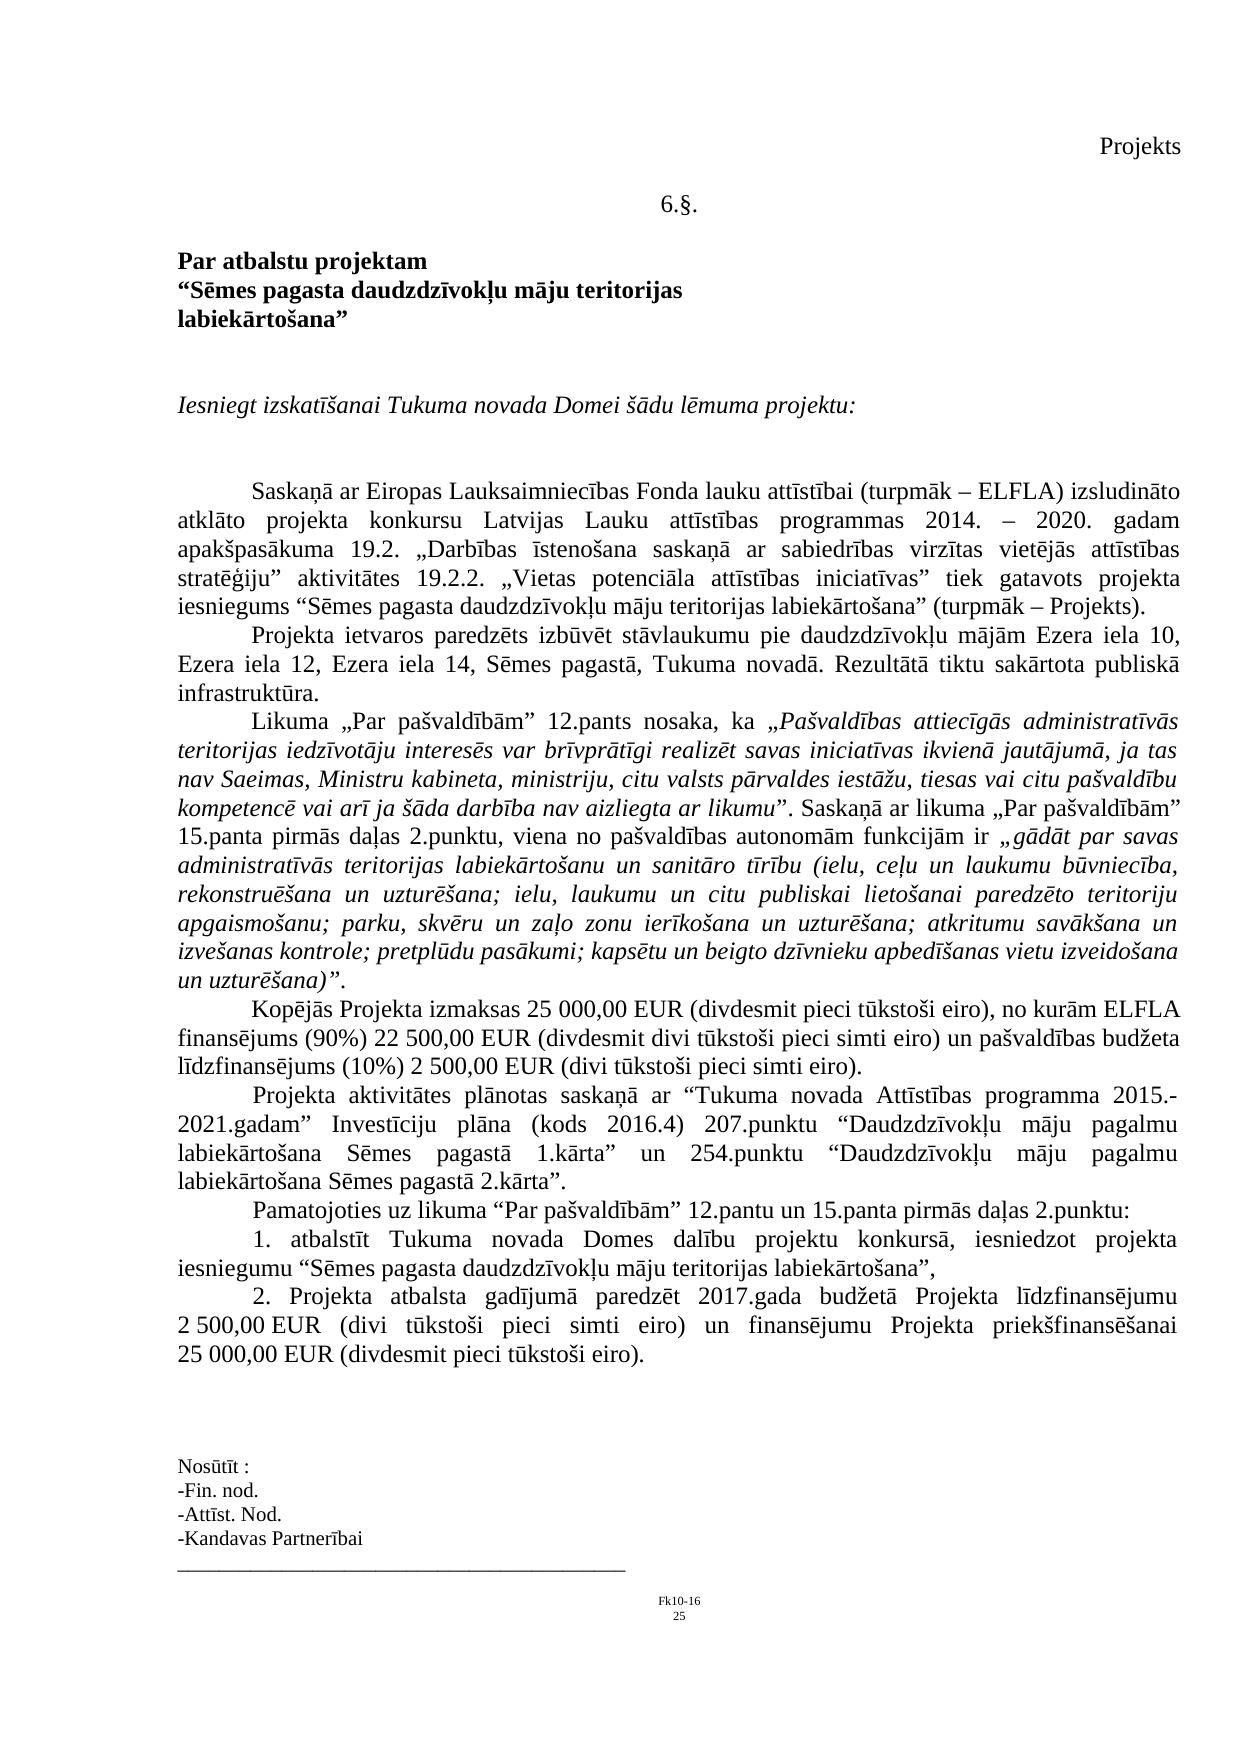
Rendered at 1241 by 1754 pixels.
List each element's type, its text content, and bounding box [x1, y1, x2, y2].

text Projekts [177, 131, 1181, 160]
text “Sēmes pagasta daudzdzīvokļu māju teritorijas [177, 275, 1181, 304]
text Iesniegt izskatīšanai Tukuma novada Domei šādu lēmuma projektu: [177, 390, 1181, 419]
text Likuma „Par pašvaldībām” 12.pants nosaka, ka „Pašvaldības attiecīgās administratīvās teritorijas iedzīvotāju interesēs var brīvprātīgi realizēt savas iniciatīvas ikvienā jautājumā, ja tas nav Saeimas, Ministru kabineta, ministriju, citu valsts pārvaldes iestāžu, tiesas vai citu pašvaldību kompetencē vai arī ja šāda darbība nav aizliegta ar likumu”. Saskaņā ar likuma „Par pašvaldībām” 15.panta pirmās daļas 2.punktu, viena no pašvaldības autonomām funkcijām ir „gādāt par savas administratīvās teritorijas labiekārtošanu un sanitāro tīrību (ielu, ceļu un laukumu būvniecība, rekonstruēšana un uzturēšana; ielu, laukumu un citu publiskai lietošanai paredzēto teritoriju apgaismošanu; parku, skvēru un zaļo zonu ierīkošana un uzturēšana; atkritumu savākšana un izvešanas kontrole; pretplūdu pasākumi; kapsētu un beigto dzīvnieku apbedīšanas vietu izveidošana un uzturēšana)”. [177, 706, 1181, 994]
text -Fin. nod. [177, 1478, 1181, 1502]
text Nosūtīt : [177, 1454, 1181, 1478]
text labiekārtošana” [177, 304, 1181, 333]
text Par atbalstu projektam [177, 246, 1181, 275]
text Saskaņā ar Eiropas Lauksaimniecības Fonda lauku attīstībai (turpmāk – ELFLA) izsludināto atklāto projekta konkursu Latvijas Lauku attīstības programmas 2014. – 2020. gadam apakšpasākuma 19.2. „Darbības īstenošana saskaņā ar sabiedrības virzītas vietējās attīstības stratēģiju” aktivitātes 19.2.2. „Vietas potenciāla attīstības iniciatīvas” tiek gatavots projekta iesniegums “Sēmes pagasta daudzdzīvokļu māju teritorijas labiekārtošana” (turpmāk – Projekts). [177, 476, 1181, 620]
text ___________________________________________ [177, 1550, 1181, 1574]
text Kopējās Projekta izmaksas 25 000,00 EUR (divdesmit pieci tūkstoši eiro), no kurām ELFLA finansējums (90%) 22 500,00 EUR (divdesmit divi tūkstoši pieci simti eiro) un pašvaldības budžeta līdzfinansējums (10%) 2 500,00 EUR (divi tūkstoši pieci simti eiro). [177, 994, 1181, 1080]
text Pamatojoties uz likuma “Par pašvaldībām” 12.pantu un 15.panta pirmās daļas 2.punktu: [177, 1195, 1178, 1224]
text -Kandavas Partnerībai [177, 1526, 1181, 1550]
text Projekta aktivitātes plānotas saskaņā ar “Tukuma novada Attīstības programma 2015.-2021.gadam” Investīciju plāna (kods 2016.4) 207.punktu “Daudzdzīvokļu māju pagalmu labiekārtošana Sēmes pagastā 1.kārta” un 254.punktu “Daudzdzīvokļu māju pagalmu labiekārtošana Sēmes pagastā 2.kārta”. [177, 1080, 1178, 1195]
text 1. atbalstīt Tukuma novada Domes dalību projektu konkursā, iesniedzot projekta iesniegumu “Sēmes pagasta daudzdzīvokļu māju teritorijas labiekārtošana”, [177, 1224, 1178, 1281]
text 2. Projekta atbalsta gadījumā paredzēt 2017.gada budžetā Projekta līdzfinansējumu 2 500,00 EUR (divi tūkstoši pieci simti eiro) un finansējumu Projekta priekšfinansēšanai 25 000,00 EUR (divdesmit pieci tūkstoši eiro). [177, 1281, 1178, 1368]
text 6.§. [177, 189, 1181, 218]
text Projekta ietvaros paredzēts izbūvēt stāvlaukumu pie daudzdzīvokļu mājām Ezera iela 10, Ezera iela 12, Ezera iela 14, Sēmes pagastā, Tukuma novadā. Rezultātā tiktu sakārtota publiskā infrastruktūra. [177, 620, 1181, 706]
text -Attīst. Nod. [177, 1502, 1181, 1526]
